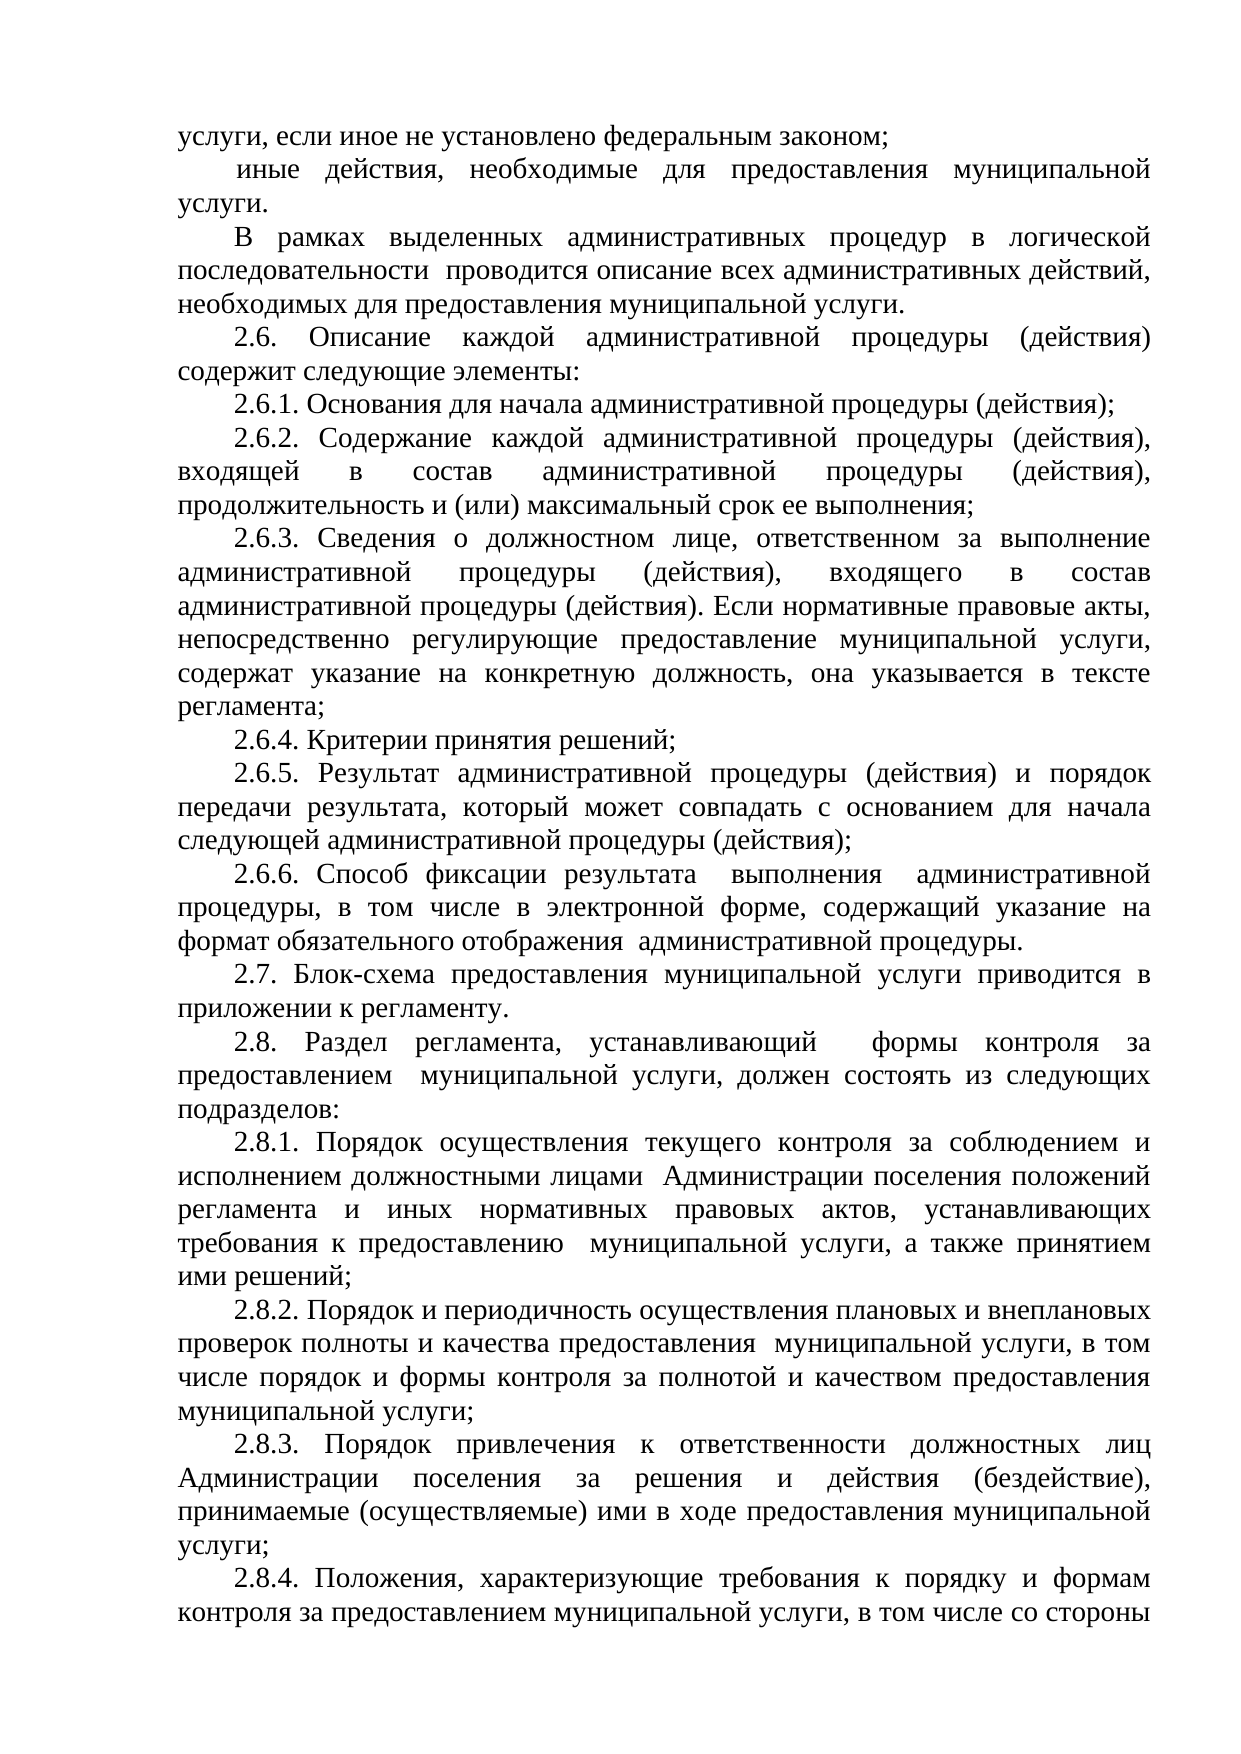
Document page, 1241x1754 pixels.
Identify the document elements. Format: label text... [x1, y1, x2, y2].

text 2.6.2. Содержание каждой административной процедуры (действия), входящей в состав административной процедуры (действия), продолжительность и (или) максимальный срок ее выполнения; [177, 420, 1152, 521]
text В рамках выделенных административных процедур в логической последовательности проводится описание всех административных действий, необходимых для предоставления муниципальной услуги. [177, 219, 1152, 319]
text 2.6.6. Способ фиксации результата выполнения административной процедуры, в том числе в электронной форме, содержащий указание на формат обязательного отображения административной процедуры. [177, 856, 1152, 957]
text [177, 118, 1152, 152]
text 2.6. Описание каждой административной процедуры (действия) содержит следующие элементы: [177, 319, 1152, 386]
text 2.8.2. Порядок и периодичность осуществления плановых и внеплановых проверок полноты и качества предоставления муниципальной услуги, в том числе порядок и формы контроля за полнотой и качеством предоставления муниципальной услуги; [177, 1292, 1152, 1426]
text 2.6.4. Критерии принятия решений; [177, 722, 1152, 755]
text 2.6.3. Сведения о должностном лице, ответственном за выполнение административной процедуры (действия), входящего в состав административной процедуры (действия). Если нормативные правовые акты, непосредственно регулирующие предоставление муниципальной услуги, содержат указание на конкретную должность, она указывается в тексте регламента; [177, 521, 1152, 722]
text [177, 1560, 1152, 1627]
text 2.8.1. Порядок осуществления текущего контроля за соблюдением и исполнением должностными лицами Администрации поселения положений регламента и иных нормативных правовых актов, устанавливающих требования к предоставлению муниципальной услуги, а также принятием ими решений; [177, 1124, 1152, 1292]
text 2.8.3. Порядок привлечения к ответственности должностных лиц Администрации поселения за решения и действия (бездействие), принимаемые (осуществляемые) ими в ходе предоставления муниципальной услуги; [177, 1426, 1152, 1560]
text 2.8. Раздел регламента, устанавливающий формы контроля за предоставлением муниципальной услуги, должен состоять из следующих подразделов: [177, 1024, 1152, 1124]
text 2.6.5. Результат административной процедуры (действия) и порядок передачи результата, который может совпадать с основанием для начала следующей административной процедуры (действия); [177, 755, 1152, 856]
text 2.6.1. Основания для начала административной процедуры (действия); [177, 386, 1152, 420]
text иные действия, необходимые для предоставления муниципальной услуги. [177, 152, 1152, 219]
text 2.7. Блок-схема предоставления муниципальной услуги приводится в приложении к регламенту. [177, 957, 1152, 1024]
